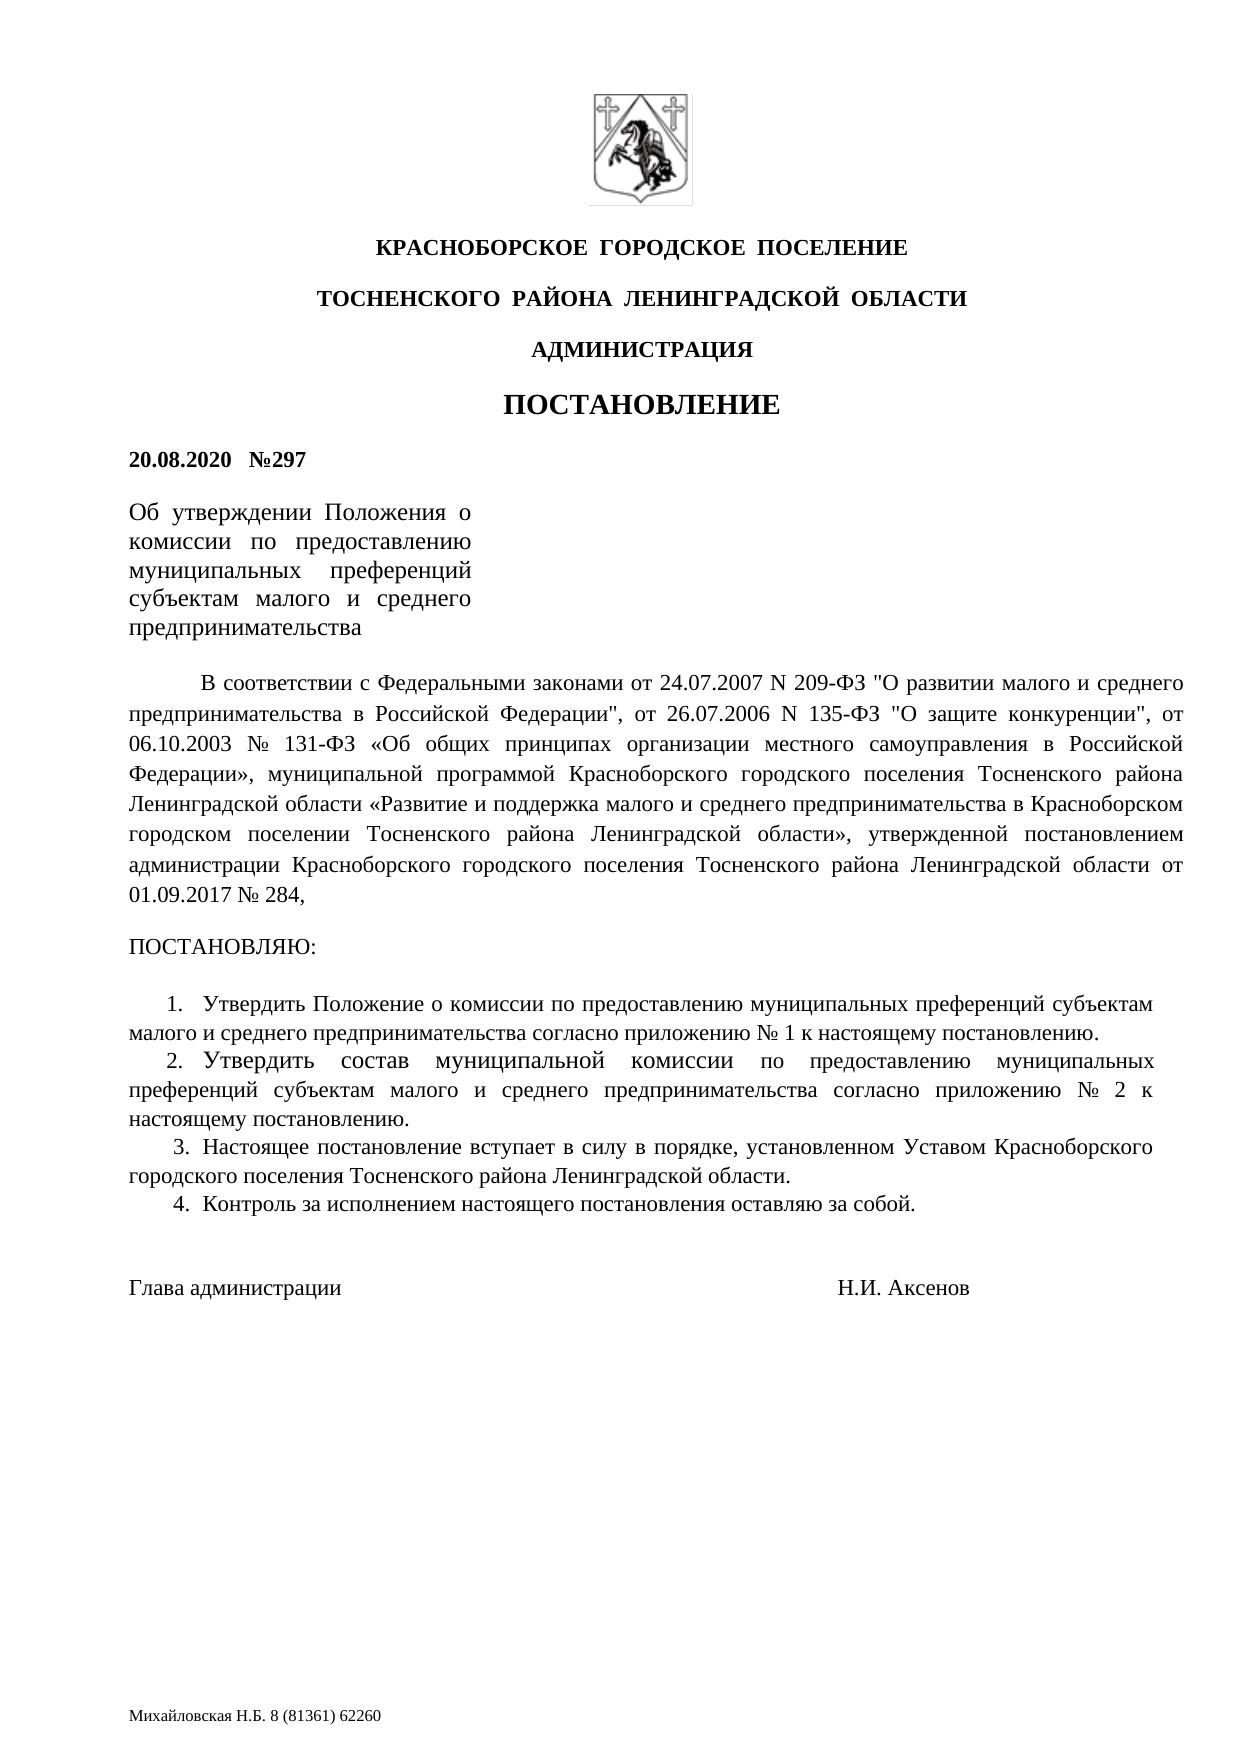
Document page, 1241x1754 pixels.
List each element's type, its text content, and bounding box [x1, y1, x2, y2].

list Утвердить состав муниципальной комиссии по предоставлению муниципальных преференций субъектам малого и среднего предпринимательства согласно приложению № 2 к настоящему постановлению. [128, 1046, 1155, 1132]
list Утвердить Положение о комиссии по предоставлению муниципальных преференций субъектам малого и среднего предпринимательства согласно приложению № 1 к настоящему постановлению. [128, 989, 1155, 1046]
text КРАСНОБОРСКОЕ ГОРОДСКОЕ ПОСЕЛЕНИЕ [128, 234, 1155, 260]
text АДМИНИСТРАЦИЯ [128, 336, 1155, 362]
text ПОСТАНОВЛЕНИЕ [128, 387, 1155, 420]
text ТОСНЕНСКОГО РАЙОНА ЛЕНИНГРАДСКОЙ ОБЛАСТИ [128, 285, 1155, 311]
text ПОСТАНОВЛЯЮ: [128, 932, 1155, 961]
list Контроль за исполнением настоящего постановления оставляю за собой. [128, 1189, 1155, 1217]
text 20.08.2020 №297 [128, 446, 1155, 472]
table_header Об утверждении Положения о комиссии по предоставлению муниципальных преференций субъектам малого и среднего предпринимательства [117, 497, 483, 641]
text Глава администрации Н.И. Аксенов [128, 1273, 1155, 1301]
list Настоящее постановление вступает в силу в порядке, установленном Уставом Красноборского городского поселения Тосненского района Ленинградской области. [128, 1132, 1155, 1189]
text В соответствии с Федеральными законами от 24.07.2007 N 209-ФЗ "О развитии малого и среднего предпринимательства в Российской Федерации", от 26.07.2006 N 135-ФЗ "О защите конкуренции", от 06.10.2003 № 131-ФЗ «Об общих принципах организации местного самоуправления в Российской Федерации», муниципальной программой Красноборского городского поселения Тосненского района Ленинградской области «Развитие и поддержка малого и среднего предпринимательства в Красноборском городском поселении Тосненского района Ленинградской области», утвержденной постановлением администрации Красноборского городского поселения Тосненского района Ленинградской области от 01.09.2017 № 284, [128, 669, 1185, 907]
picture [588, 94, 696, 209]
